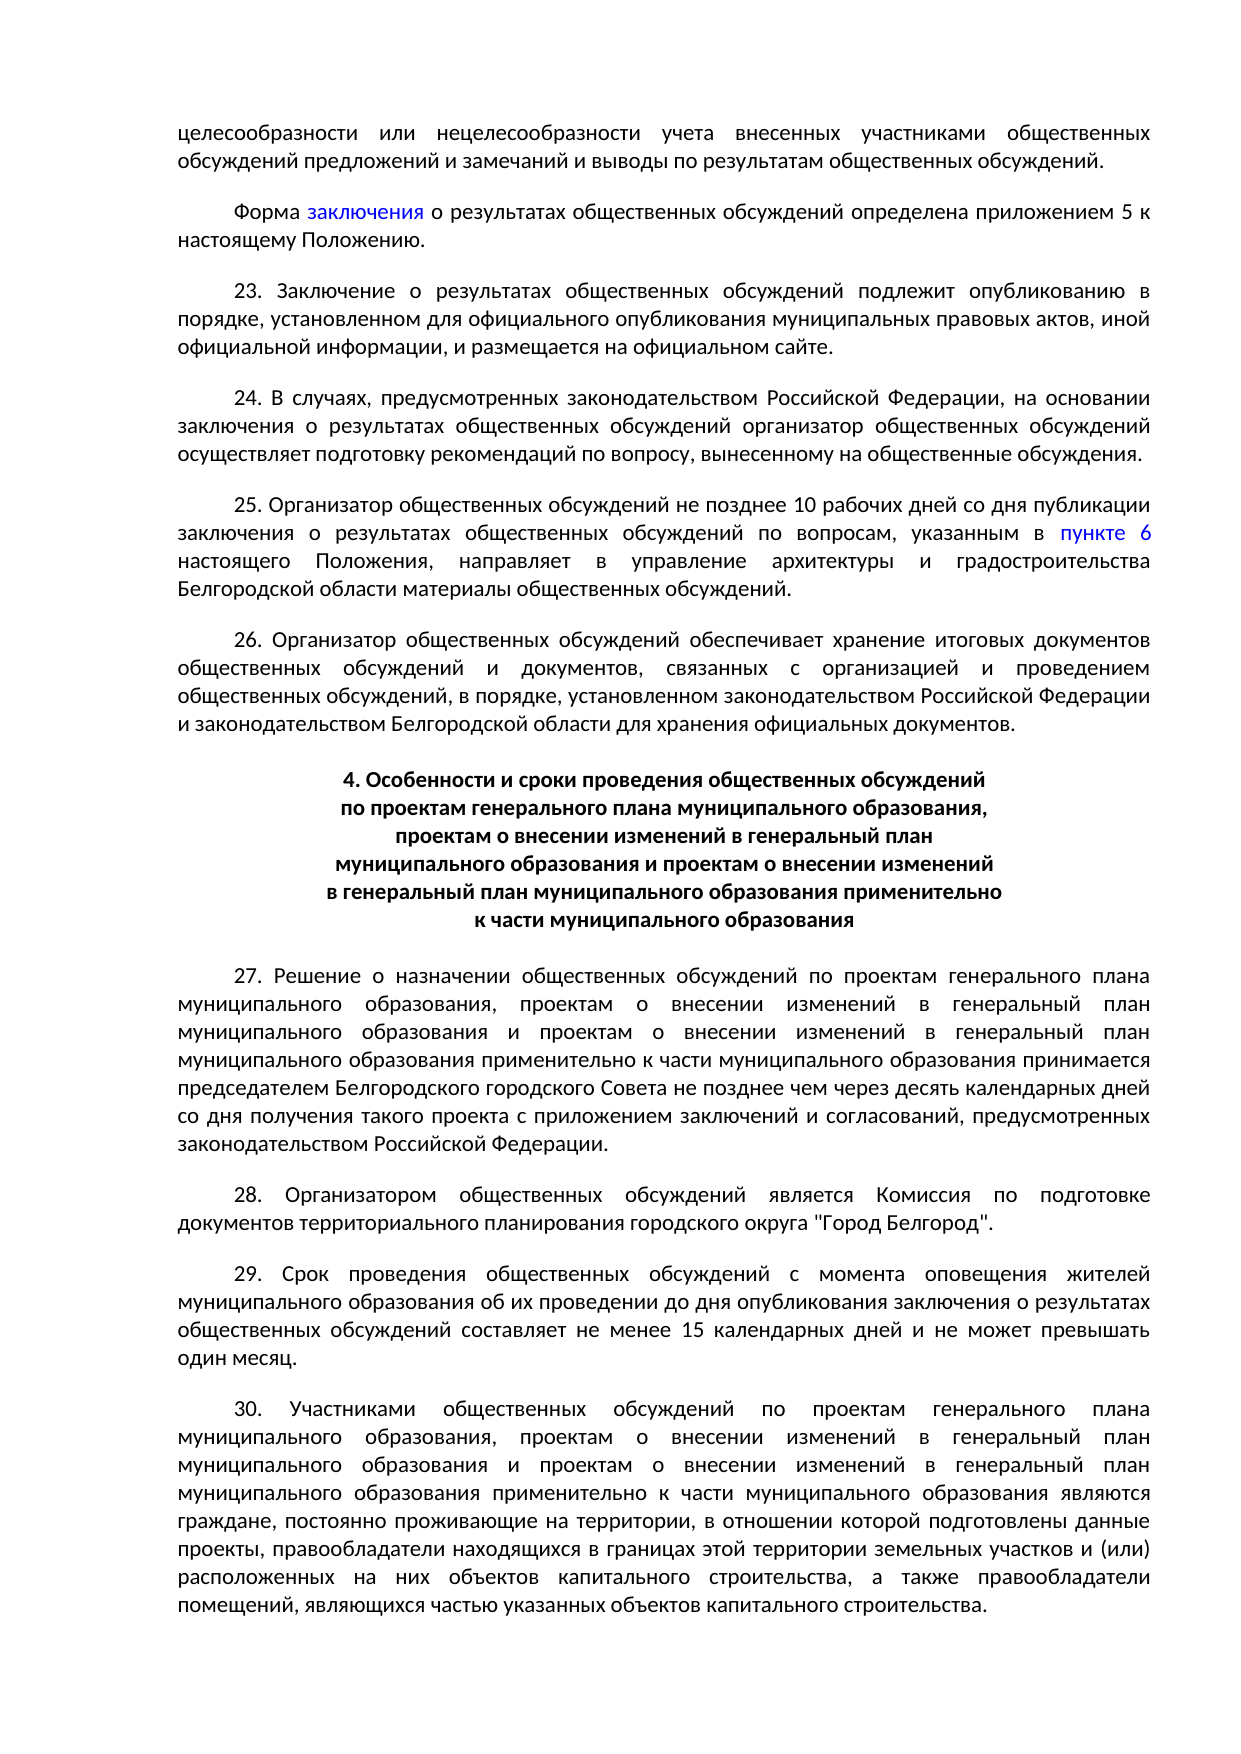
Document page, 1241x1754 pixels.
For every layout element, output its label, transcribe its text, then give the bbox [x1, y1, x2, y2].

text 24. В случаях, предусмотренных законодательством Российской Федерации, на основании заключения о результатах общественных обсуждений организатор общественных обсуждений осуществляет подготовку рекомендаций по вопросу, вынесенному на общественные обсуждения. [177, 383, 1152, 467]
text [177, 118, 1152, 174]
title по проектам генерального плана муниципального образования, [177, 793, 1152, 821]
title в генеральный план муниципального образования применительно [177, 877, 1152, 905]
text 28. Организатором общественных обсуждений является Комиссия по подготовке документов территориального планирования городского округа "Город Белгород". [177, 1180, 1152, 1236]
text Форма заключения о результатах общественных обсуждений определена приложением 5 к настоящему Положению. [177, 197, 1152, 253]
text 29. Срок проведения общественных обсуждений с момента оповещения жителей муниципального образования об их проведении до дня опубликования заключения о результатах общественных обсуждений составляет не менее 15 календарных дней и не может превышать один месяц. [177, 1259, 1152, 1371]
title 4. Особенности и сроки проведения общественных обсуждений [177, 765, 1152, 793]
title проектам о внесении изменений в генеральный план [177, 821, 1152, 849]
title к части муниципального образования [177, 905, 1152, 933]
text 26. Организатор общественных обсуждений обеспечивает хранение итоговых документов общественных обсуждений и документов, связанных с организацией и проведением общественных обсуждений, в порядке, установленном законодательством Российской Федерации и законодательством Белгородской области для хранения официальных документов. [177, 625, 1152, 737]
text 25. Организатор общественных обсуждений не позднее 10 рабочих дней со дня публикации заключения о результатах общественных обсуждений по вопросам, указанным в пункте 6 настоящего Положения, направляет в управление архитектуры и градостроительства Белгородской области материалы общественных обсуждений. [177, 490, 1152, 602]
text 30. Участниками общественных обсуждений по проектам генерального плана муниципального образования, проектам о внесении изменений в генеральный план муниципального образования и проектам о внесении изменений в генеральный план муниципального образования применительно к части муниципального образования являются граждане, постоянно проживающие на территории, в отношении которой подготовлены данные проекты, правообладатели находящихся в границах этой территории земельных участков и (или) расположенных на них объектов капитального строительства, а также правообладатели помещений, являющихся частью указанных объектов капитального строительства. [177, 1394, 1152, 1618]
text 23. Заключение о результатах общественных обсуждений подлежит опубликованию в порядке, установленном для официального опубликования муниципальных правовых актов, иной официальной информации, и размещается на официальном сайте. [177, 276, 1152, 360]
title муниципального образования и проектам о внесении изменений [177, 849, 1152, 877]
text 27. Решение о назначении общественных обсуждений по проектам генерального плана муниципального образования, проектам о внесении изменений в генеральный план муниципального образования и проектам о внесении изменений в генеральный план муниципального образования применительно к части муниципального образования принимается председателем Белгородского городского Совета не позднее чем через десять календарных дней со дня получения такого проекта с приложением заключений и согласований, предусмотренных законодательством Российской Федерации. [177, 961, 1152, 1157]
